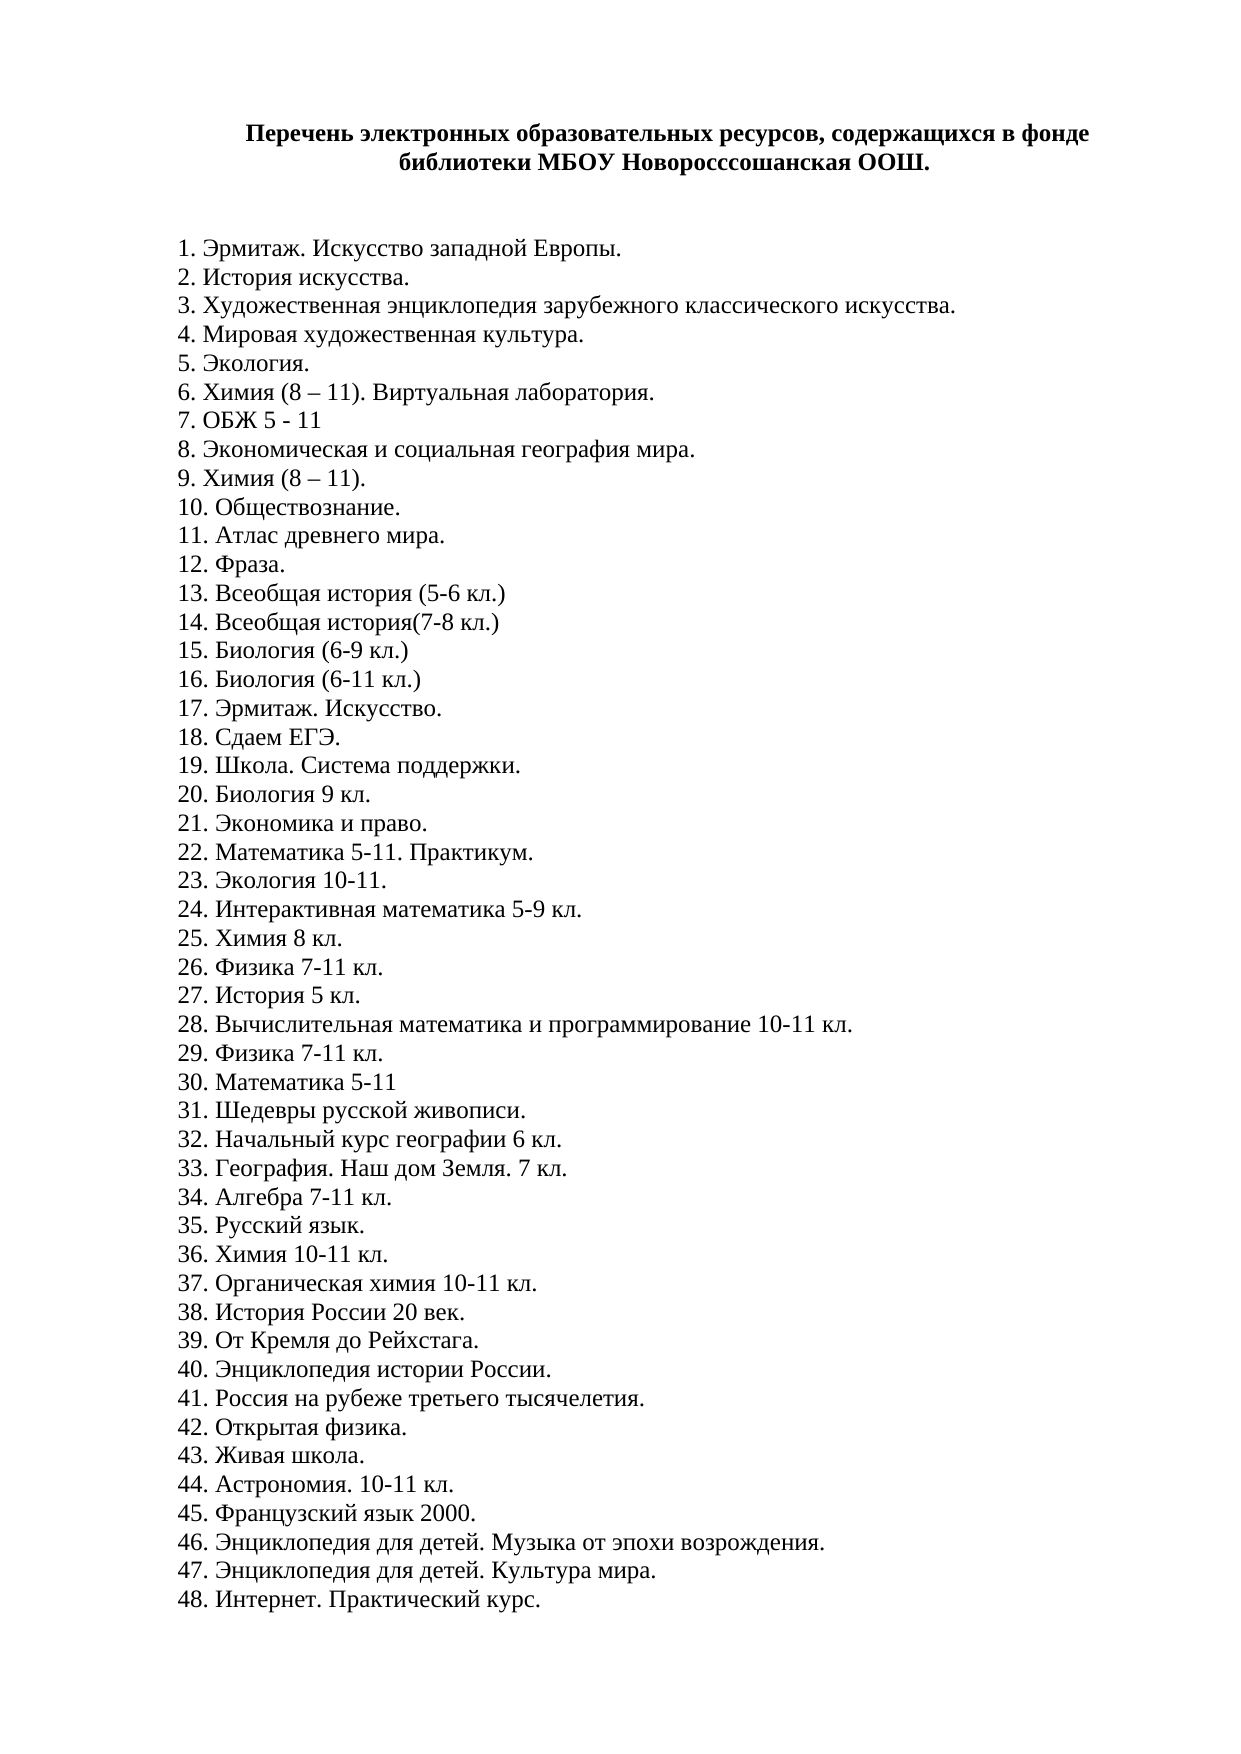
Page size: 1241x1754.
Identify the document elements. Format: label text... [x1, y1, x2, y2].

text 39. От Кремля до Рейхстага. [177, 1326, 1152, 1354]
text 6. Химия (8 – 11). Виртуальная лаборатория. [177, 377, 1152, 406]
text 21. Экономика и право. [177, 808, 1152, 837]
text 14. Всеобщая история(7-8 кл.) [177, 607, 1152, 636]
text 44. Астрономия. 10-11 кл. [177, 1469, 1152, 1498]
text 3. Художественная энциклопедия зарубежного классического искусства. [177, 291, 1152, 319]
text 46. Энциклопедия для детей. Музыка от эпохи возрождения. [177, 1527, 1152, 1556]
text 29. Физика 7-11 кл. [177, 1038, 1152, 1067]
text 41. Россия на рубеже третьего тысячелетия. [177, 1383, 1152, 1412]
text 34. Алгебра 7-11 кл. [177, 1182, 1152, 1211]
text 26. Физика 7-11 кл. [177, 952, 1152, 981]
text 36. Химия 10-11 кл. [177, 1239, 1152, 1268]
text 12. Фраза. [177, 549, 1152, 578]
text 25. Химия 8 кл. [177, 923, 1152, 952]
text 1. Эрмитаж. Искусство западной Европы. [177, 233, 1152, 262]
text 4. Мировая художественная культура. [177, 319, 1152, 348]
text 40. Энциклопедия истории России. [177, 1354, 1152, 1383]
text 37. Органическая химия 10-11 кл. [177, 1268, 1152, 1297]
text 16. Биология (6-11 кл.) [177, 664, 1152, 693]
text 42. Открытая физика. [177, 1412, 1152, 1441]
text 8. Экономическая и социальная география мира. [177, 434, 1152, 463]
text 2. История искусства. [177, 262, 1152, 291]
text 35. Русский язык. [177, 1211, 1152, 1239]
text 48. Интернет. Практический курс. [177, 1584, 1152, 1613]
text 13. Всеобщая история (5-6 кл.) [177, 578, 1152, 607]
text 31. Шедевры русской живописи. [177, 1096, 1152, 1124]
text 20. Биология 9 кл. [177, 779, 1152, 808]
text 9. Химия (8 – 11). [177, 463, 1152, 492]
text 45. Французский язык 2000. [177, 1498, 1152, 1527]
text 28. Вычислительная математика и программирование 10-11 кл. [177, 1009, 1152, 1038]
text 23. Экология 10-11. [177, 866, 1152, 894]
text 43. Живая школа. [177, 1441, 1152, 1469]
text 19. Школа. Система поддержки. [177, 751, 1152, 779]
text 5. Экология. [177, 348, 1152, 377]
text 18. Сдаем ЕГЭ. [177, 722, 1152, 751]
text 33. География. Наш дом Земля. 7 кл. [177, 1153, 1152, 1182]
text 10. Обществознание. [177, 492, 1152, 521]
text 30. Математика 5-11 [177, 1067, 1152, 1096]
text 38. История России 20 век. [177, 1297, 1152, 1326]
text 17. Эрмитаж. Искусство. [177, 693, 1152, 722]
text 27. История 5 кл. [177, 981, 1152, 1009]
text 7. ОБЖ 5 - 11 [177, 406, 1152, 434]
text 24. Интерактивная математика 5-9 кл. [177, 894, 1152, 923]
text 15. Биология (6-9 кл.) [177, 636, 1152, 664]
text 22. Математика 5-11. Практикум. [177, 837, 1152, 866]
text 32. Начальный курс географии 6 кл. [177, 1124, 1152, 1153]
text 47. Энциклопедия для детей. Культура мира. [177, 1556, 1152, 1584]
text 11. Атлас древнего мира. [177, 521, 1152, 549]
text Перечень электронных образовательных ресурсов, содержащихся в фонде библиотеки МБОУ Новоросссошанская ООШ. [177, 118, 1152, 176]
